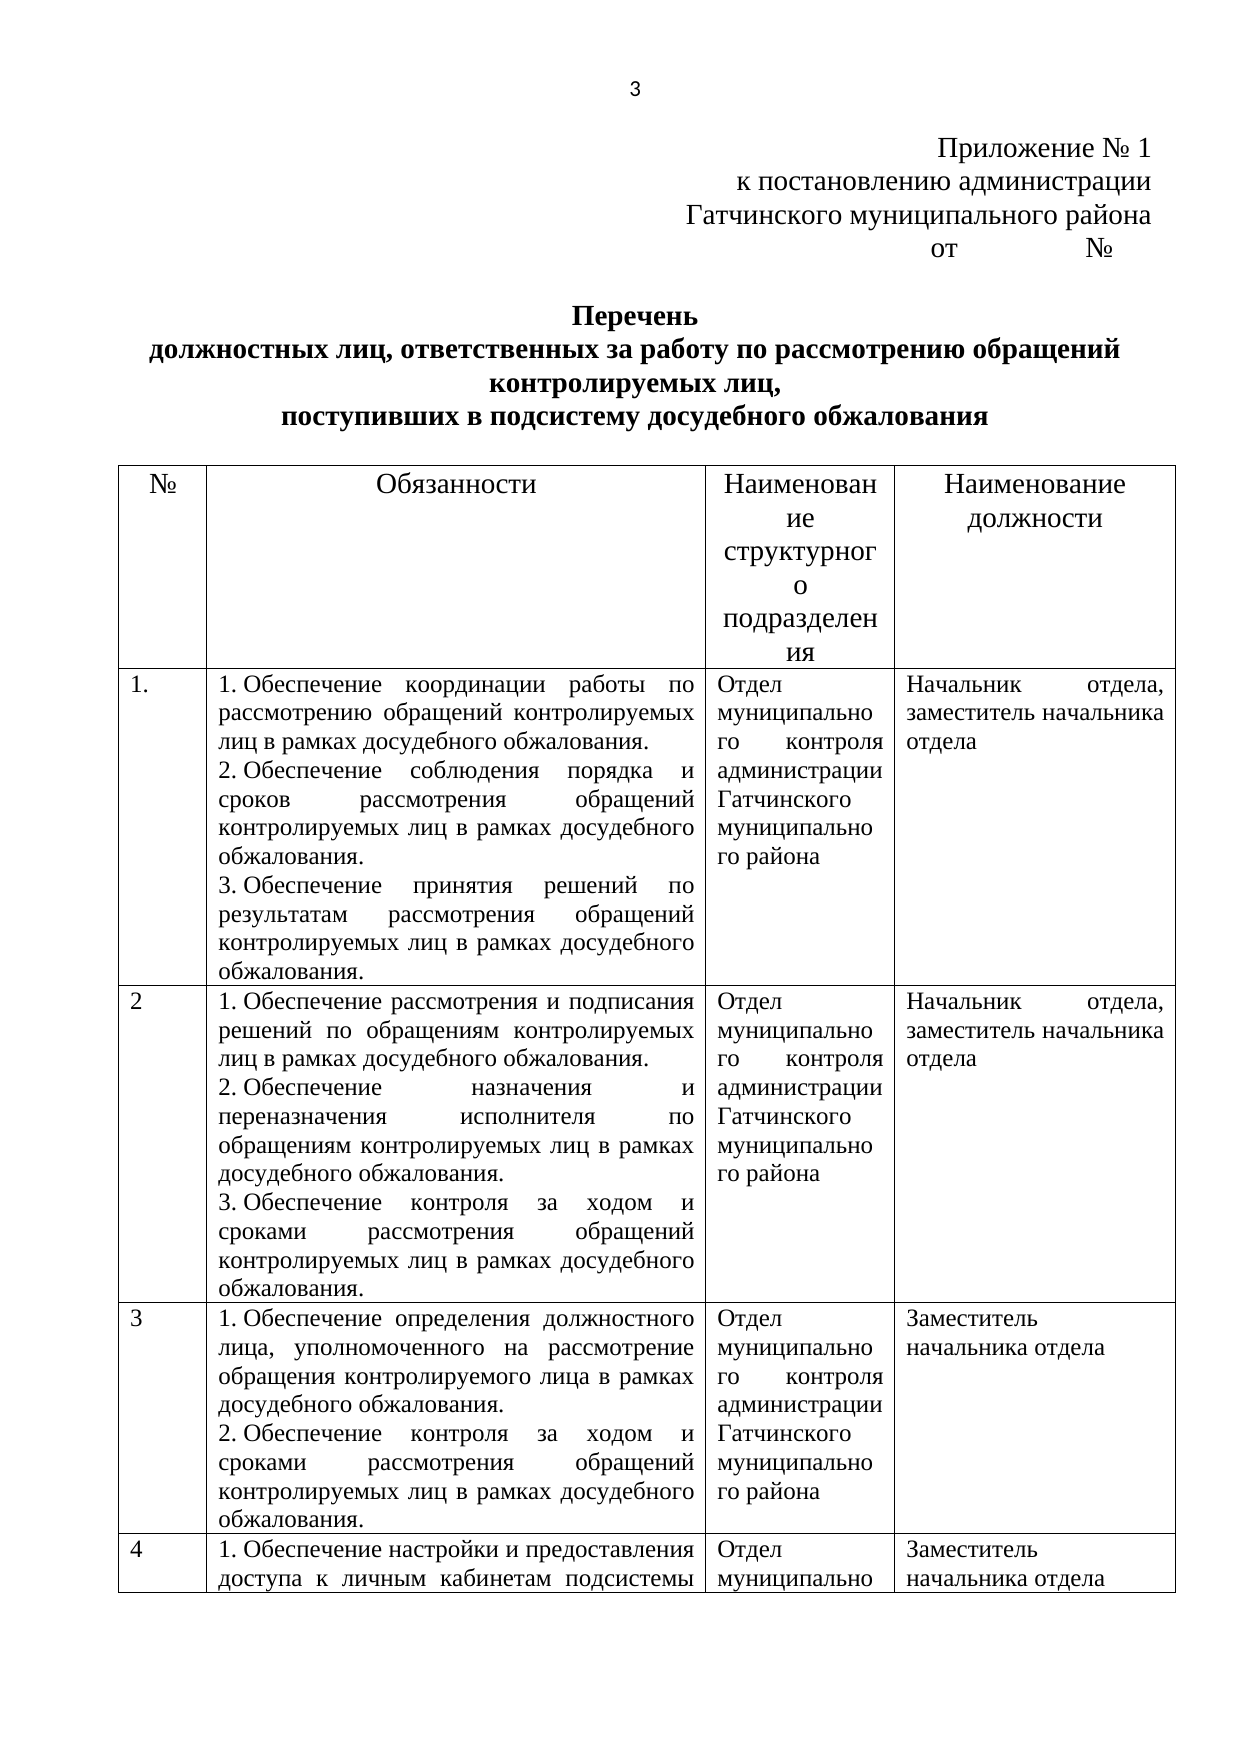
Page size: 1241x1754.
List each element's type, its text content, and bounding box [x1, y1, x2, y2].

table_cell Отдел муниципального контроля администрации Гатчинского муниципального района [706, 669, 894, 985]
table_cell Отдел муниципального контроля администрации Гатчинского муниципального района [706, 1303, 894, 1533]
text должностных лиц, ответственных за работу по рассмотрению обращений контролируемых лиц, поступивших в подсистему досудебного обжалования [118, 331, 1152, 432]
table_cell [207, 1534, 705, 1592]
table_header № [119, 466, 206, 668]
text к постановлению администрации [118, 163, 1152, 197]
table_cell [895, 1534, 1175, 1592]
table_cell Заместитель начальника отдела [895, 1303, 1175, 1533]
table_cell Отдел муниципального контроля администрации Гатчинского муниципального района [706, 986, 894, 1302]
table_header Наименование должности [895, 466, 1175, 668]
text Перечень [118, 298, 1152, 331]
table_cell 1. Обеспечение определения должностного лица, уполномоченного на рассмотрение обращения контролируемого лица в рамках досудебного обжалования. 2. Обеспечение контроля за ходом и сроками рассмотрения обращений контролируемых лиц в рамках досудебного обжалования. [207, 1303, 705, 1533]
text Гатчинского муниципального района [118, 197, 1152, 231]
table_cell 2 [119, 986, 206, 1302]
table_cell 1. [119, 669, 206, 985]
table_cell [706, 1534, 894, 1592]
table_header Наименование структурного подразделения [706, 466, 894, 668]
table_header Обязанности [207, 466, 705, 668]
text от № [118, 231, 1152, 264]
text Приложение № 1 [118, 130, 1152, 163]
table_cell Начальник отдела, заместитель начальника отдела [895, 986, 1175, 1302]
table_cell 1. Обеспечение рассмотрения и подписания решений по обращениям контролируемых лиц в рамках досудебного обжалования. 2. Обеспечение назначения и переназначения исполнителя по обращениям контролируемых лиц в рамках досудебного обжалования. 3. Обеспечение контроля за ходом и сроками рассмотрения обращений контролируемых лиц в рамках досудебного обжалования. [207, 986, 705, 1302]
table_cell Начальник отдела, заместитель начальника отдела [895, 669, 1175, 985]
table_cell 1. Обеспечение координации работы по рассмотрению обращений контролируемых лиц в рамках досудебного обжалования. 2. Обеспечение соблюдения порядка и сроков рассмотрения обращений контролируемых лиц в рамках досудебного обжалования. 3. Обеспечение принятия решений по результатам рассмотрения обращений контролируемых лиц в рамках досудебного обжалования. [207, 669, 705, 985]
table_cell 3 [119, 1303, 206, 1533]
table_cell 4 [119, 1534, 206, 1592]
